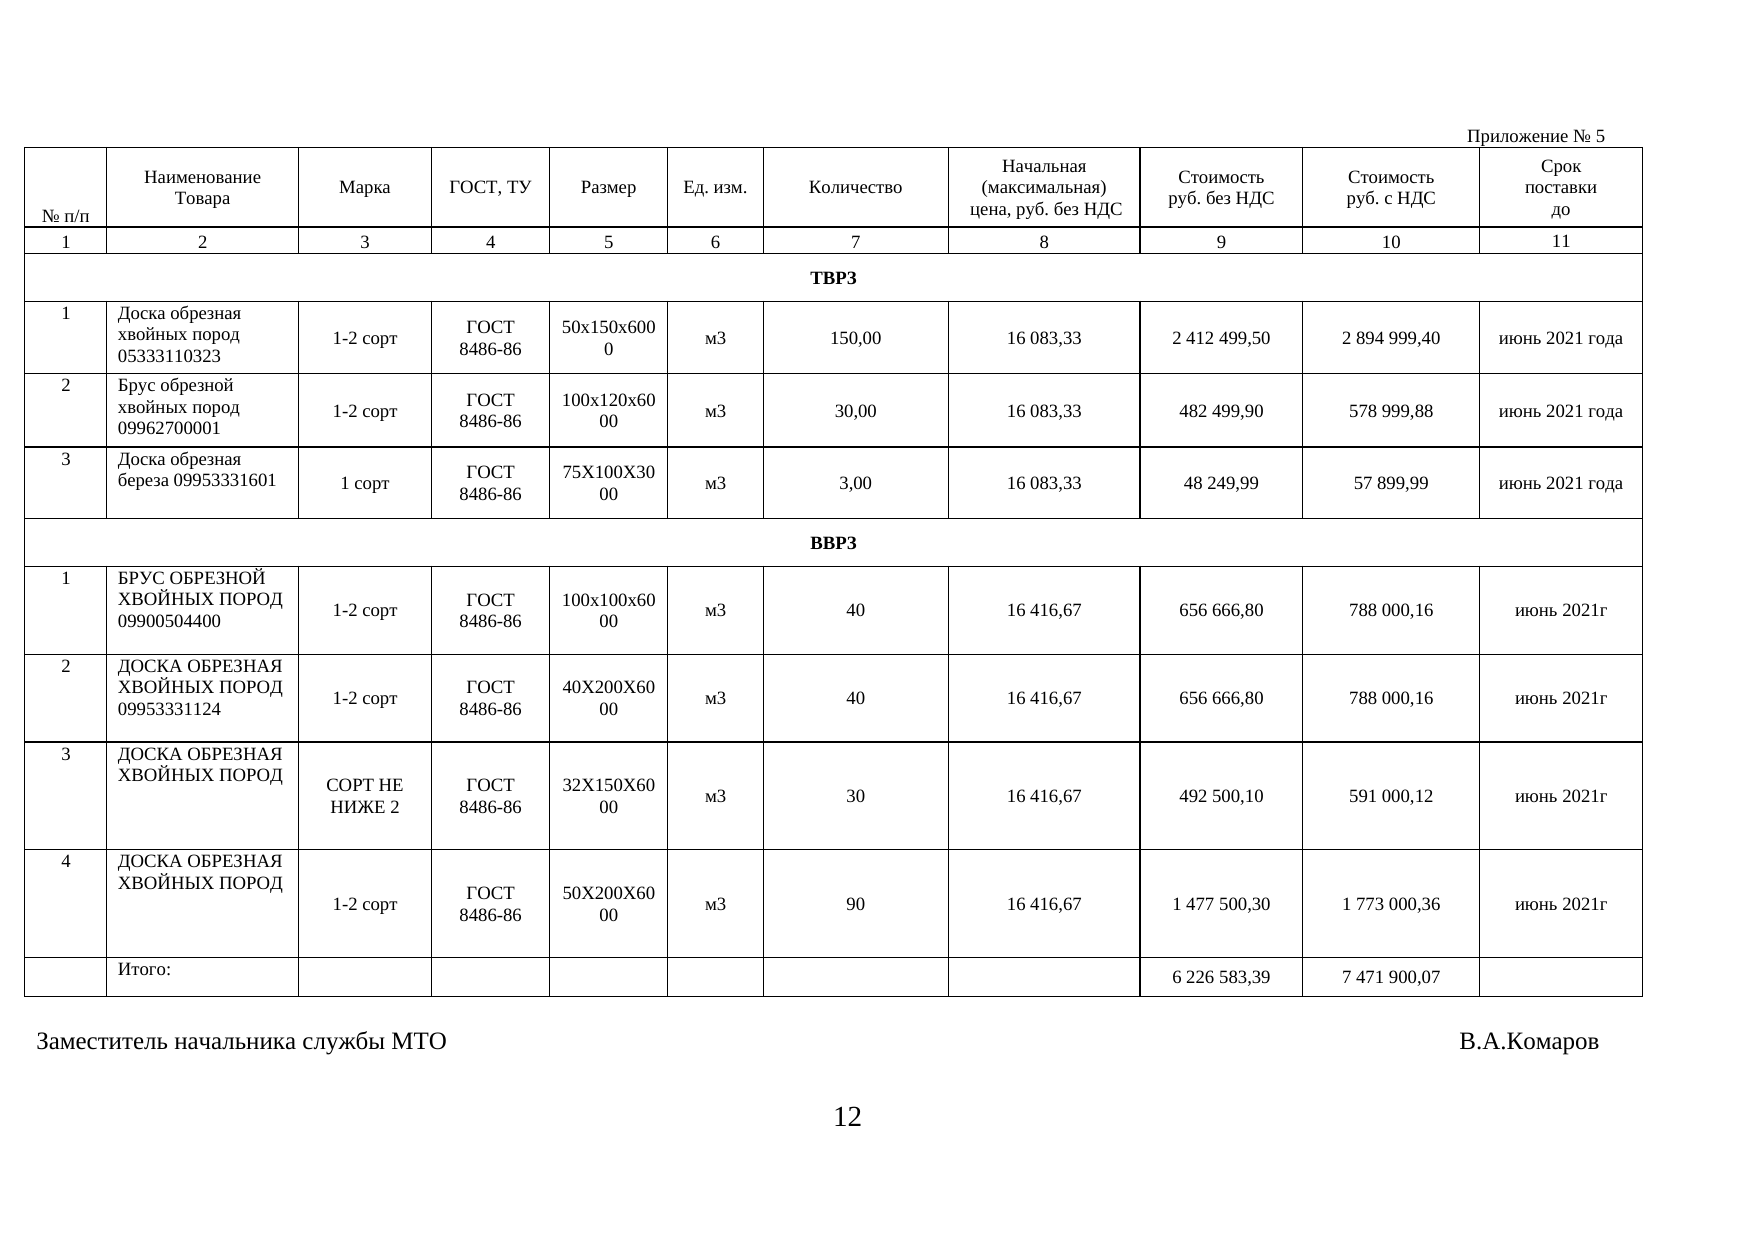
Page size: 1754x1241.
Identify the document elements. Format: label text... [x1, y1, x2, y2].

table_cell ГОСТ 8486-86 [432, 743, 549, 849]
table_cell 578 999,88 [1303, 374, 1479, 446]
table_cell 9 [1141, 228, 1302, 253]
table_cell 788 000,16 [1303, 567, 1479, 654]
table_cell 6 226 583,39 [1141, 958, 1302, 996]
table_cell 656 666,80 [1141, 655, 1302, 741]
table_cell 40 [764, 567, 948, 654]
table_cell БРУС ОБРЕЗНОЙ ХВОЙНЫХ ПОРОД 09900504400 [107, 567, 298, 654]
table_cell 48 249,99 [1141, 448, 1302, 518]
table_cell 2 [25, 374, 106, 446]
table_cell Брус обрезной хвойных пород 09962700001 [107, 374, 298, 446]
table_cell 1 [25, 567, 106, 654]
table_cell [432, 958, 549, 996]
table_cell м3 [668, 743, 763, 849]
table_cell 492 500,10 [1141, 743, 1302, 849]
table_cell ДОСКА ОБРЕЗНАЯ ХВОЙНЫХ ПОРОД 09953331124 [107, 655, 298, 741]
table_header Приложение № 5 [25, 104, 1642, 147]
table_cell 16 083,33 [949, 374, 1139, 446]
table_cell 100х120х6000 [550, 374, 667, 446]
table_cell 16 416,67 [949, 655, 1139, 741]
table_cell 30,00 [764, 374, 948, 446]
table_cell июнь 2021 года [1480, 374, 1642, 446]
table_cell 100х100х6000 [550, 567, 667, 654]
table_cell 11 [1480, 228, 1642, 253]
table_cell 16 083,33 [949, 448, 1139, 518]
table_cell [668, 958, 763, 996]
table_cell ВВРЗ [25, 519, 1642, 566]
table_cell № п/п [25, 148, 106, 226]
table_cell [550, 958, 667, 996]
table_cell июнь 2021 года [1480, 448, 1642, 518]
table_cell 482 499,90 [1141, 374, 1302, 446]
table_cell 3,00 [764, 448, 948, 518]
table_cell 1-2 сорт [299, 374, 431, 446]
table_cell ГОСТ 8486-86 [432, 302, 549, 373]
table_cell 3 [25, 743, 106, 849]
table_cell июнь 2021г [1480, 743, 1642, 849]
table_cell 2 894 999,40 [1303, 302, 1479, 373]
table_cell 1-2 сорт [299, 302, 431, 373]
table_cell 16 416,67 [949, 850, 1139, 957]
table_cell 40Х200Х6000 [550, 655, 667, 741]
table_cell [949, 958, 1139, 996]
table_cell июнь 2021г [1480, 567, 1642, 654]
table_cell м3 [668, 374, 763, 446]
table_cell ДОСКА ОБРЕЗНАЯ ХВОЙНЫХ ПОРОД [107, 743, 298, 849]
table_cell Заместитель начальника службы МТО В.А.Комаров [25, 997, 1642, 1055]
table_cell Ед. изм. [668, 148, 763, 226]
table_cell 1-2 сорт [299, 567, 431, 654]
table_cell 40 [764, 655, 948, 741]
table_cell 6 [668, 228, 763, 253]
table_cell 656 666,80 [1141, 567, 1302, 654]
table_cell ГОСТ 8486-86 [432, 448, 549, 518]
table_cell 75Х100Х3000 [550, 448, 667, 518]
table_cell Итого: [107, 958, 298, 996]
table_cell 4 [432, 228, 549, 253]
table_cell 32Х150Х6000 [550, 743, 667, 849]
table_cell 16 083,33 [949, 302, 1139, 373]
table_cell 150,00 [764, 302, 948, 373]
table_cell 90 [764, 850, 948, 957]
table_cell м3 [668, 448, 763, 518]
table_cell ГОСТ 8486-86 [432, 655, 549, 741]
table_cell 4 [25, 850, 106, 957]
table_cell Доска обрезная береза 09953331601 [107, 448, 298, 518]
table_cell м3 [668, 655, 763, 741]
table_cell 1 773 000,36 [1303, 850, 1479, 957]
table_cell 30 [764, 743, 948, 849]
table_cell 1-2 сорт [299, 850, 431, 957]
table_cell ГОСТ, ТУ [432, 148, 549, 226]
table_cell июнь 2021г [1480, 850, 1642, 957]
table_cell Начальная (максимальная) цена, руб. без НДС [949, 148, 1139, 226]
table_cell 5 [550, 228, 667, 253]
table_cell Количество [764, 148, 948, 226]
table_cell Доска обрезная хвойных пород 05333110323 [107, 302, 298, 373]
table_cell Стоимость руб. без НДС [1141, 148, 1302, 226]
table_cell СОРТ НЕ НИЖЕ 2 [299, 743, 431, 849]
table_cell 788 000,16 [1303, 655, 1479, 741]
table_cell 1 [25, 302, 106, 373]
table_cell 10 [1303, 228, 1479, 253]
table_cell м3 [668, 302, 763, 373]
table_cell июнь 2021 года [1480, 302, 1642, 373]
table_cell 7 471 900,07 [1303, 958, 1479, 996]
table_cell 1-2 сорт [299, 655, 431, 741]
table_cell Стоимость руб. с НДС [1303, 148, 1479, 226]
table_cell 57 899,99 [1303, 448, 1479, 518]
table_cell 16 416,67 [949, 743, 1139, 849]
table_cell 7 [764, 228, 948, 253]
table_cell м3 [668, 567, 763, 654]
table_cell Наименование Товара [107, 148, 298, 226]
table_cell 1 [25, 228, 106, 253]
table_cell 50х150х6000 [550, 302, 667, 373]
table_cell 1 477 500,30 [1141, 850, 1302, 957]
table_cell 2 412 499,50 [1141, 302, 1302, 373]
table_cell ДОСКА ОБРЕЗНАЯ ХВОЙНЫХ ПОРОД [107, 850, 298, 957]
table_cell 16 416,67 [949, 567, 1139, 654]
table_cell 50Х200Х6000 [550, 850, 667, 957]
table_cell Марка [299, 148, 431, 226]
table_cell июнь 2021г [1480, 655, 1642, 741]
table_cell [299, 958, 431, 996]
table_cell 2 [107, 228, 298, 253]
table_cell 3 [25, 448, 106, 518]
table_cell ГОСТ 8486-86 [432, 567, 549, 654]
table_cell 3 [299, 228, 431, 253]
table_cell ТВРЗ [25, 254, 1642, 301]
table_cell [764, 958, 948, 996]
table_cell [1480, 958, 1642, 996]
table_cell Срок поставки до [1480, 148, 1642, 226]
table_cell м3 [668, 850, 763, 957]
table_cell Размер [550, 148, 667, 226]
table_cell 2 [25, 655, 106, 741]
table_cell ГОСТ 8486-86 [432, 374, 549, 446]
table_cell ГОСТ 8486-86 [432, 850, 549, 957]
table_cell 591 000,12 [1303, 743, 1479, 849]
table_cell [25, 958, 106, 996]
table_cell 8 [949, 228, 1139, 253]
table_cell 1 сорт [299, 448, 431, 518]
